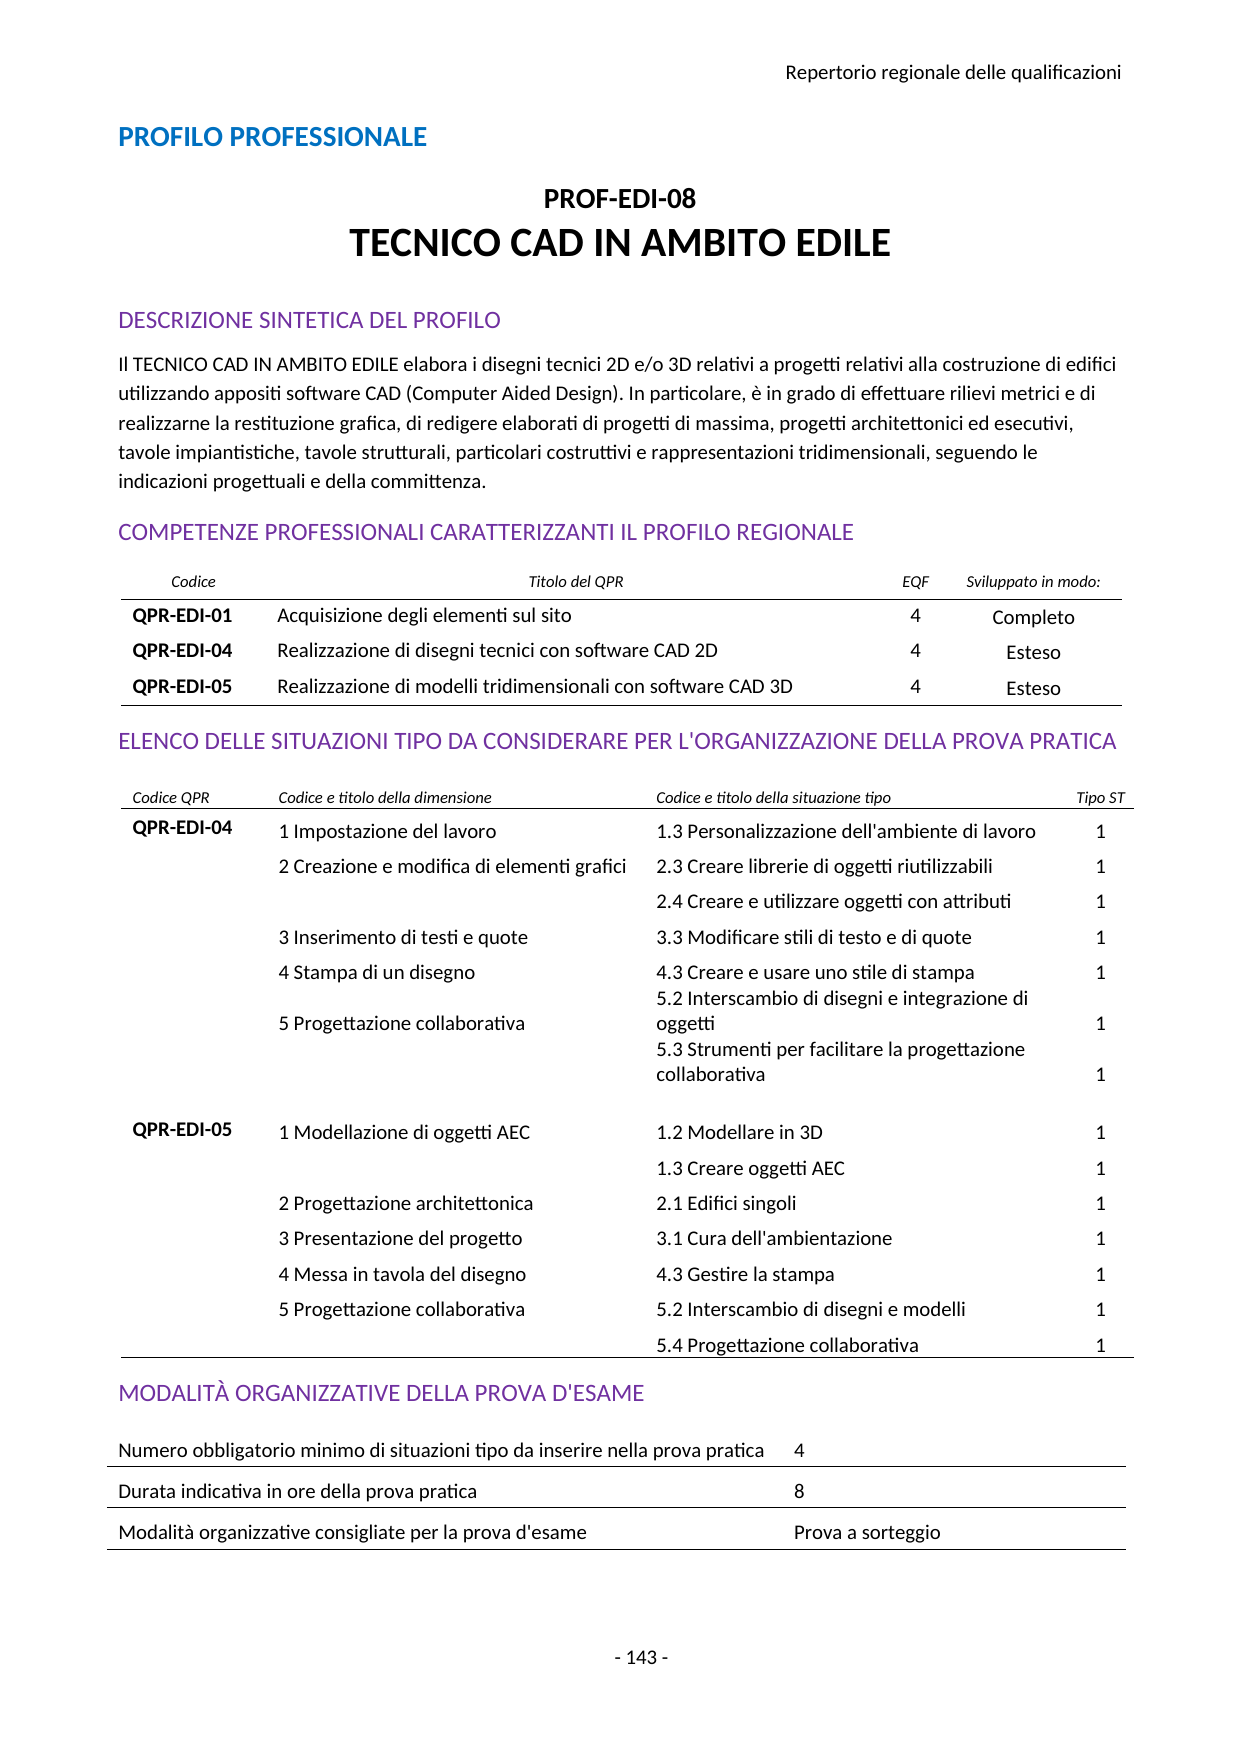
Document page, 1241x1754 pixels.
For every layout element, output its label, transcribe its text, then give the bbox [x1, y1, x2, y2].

text elenco delle situazioni tipo da considerare per l'organizzazione della prova pratica [118, 725, 1122, 755]
text MODALITà ORGANIZZATIVE DELLA PROVA D'ESAME [118, 1377, 1122, 1407]
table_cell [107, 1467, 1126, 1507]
text Descrizione sintetica del profilo [118, 304, 1122, 334]
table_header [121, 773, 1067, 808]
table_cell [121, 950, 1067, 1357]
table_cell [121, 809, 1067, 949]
text PROF-EDI-08 [118, 180, 1122, 216]
text Il TECNICO CAD IN AMBITO EDILE elabora i disegni tecnici 2D e/o 3D relativi a progetti relativi alla costruzione di edifici utilizzando appositi software CAD (Computer Aided Design). In particolare, è in grado di effettuare rilievi metrici e di realizzarne la restituzione grafica, di redigere elaborati di progetti di massima, progetti architettonici ed esecutivi, tavole impiantistiche, tavole strutturali, particolari costruttivi e rappresentazioni tridimensionali, seguendo le indicazioni progettuali e della committenza. [118, 351, 1122, 493]
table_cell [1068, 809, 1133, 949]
text Profilo professionale [118, 118, 1122, 154]
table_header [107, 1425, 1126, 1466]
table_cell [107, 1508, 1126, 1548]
text Competenze professionali caratterizzanti il profilo regionale [118, 516, 1122, 546]
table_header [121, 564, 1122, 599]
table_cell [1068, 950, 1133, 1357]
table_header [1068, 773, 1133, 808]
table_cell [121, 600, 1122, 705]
text Tecnico CAD in ambito edile [118, 216, 1122, 266]
